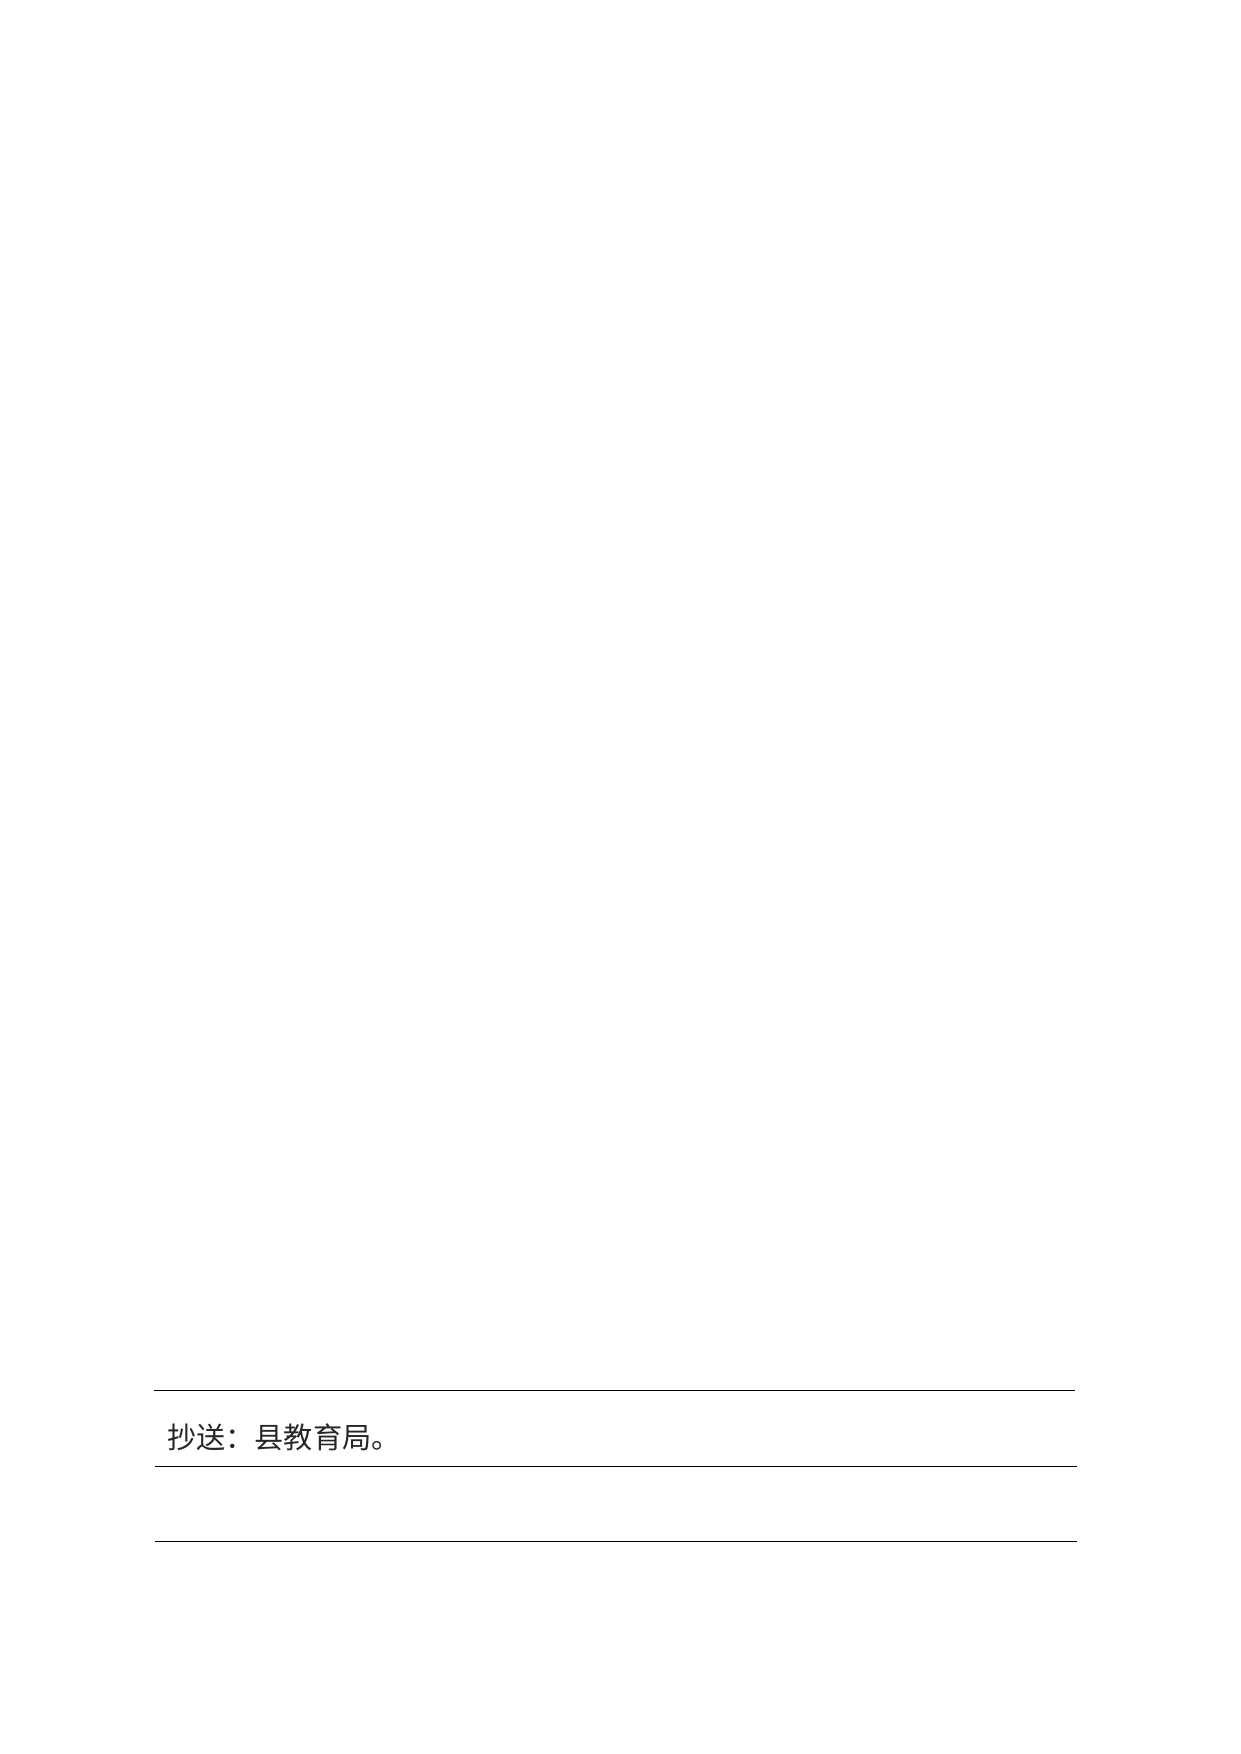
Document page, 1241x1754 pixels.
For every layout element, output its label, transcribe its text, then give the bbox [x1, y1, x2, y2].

text 抄送：县教育局。 [159, 1403, 1081, 1468]
